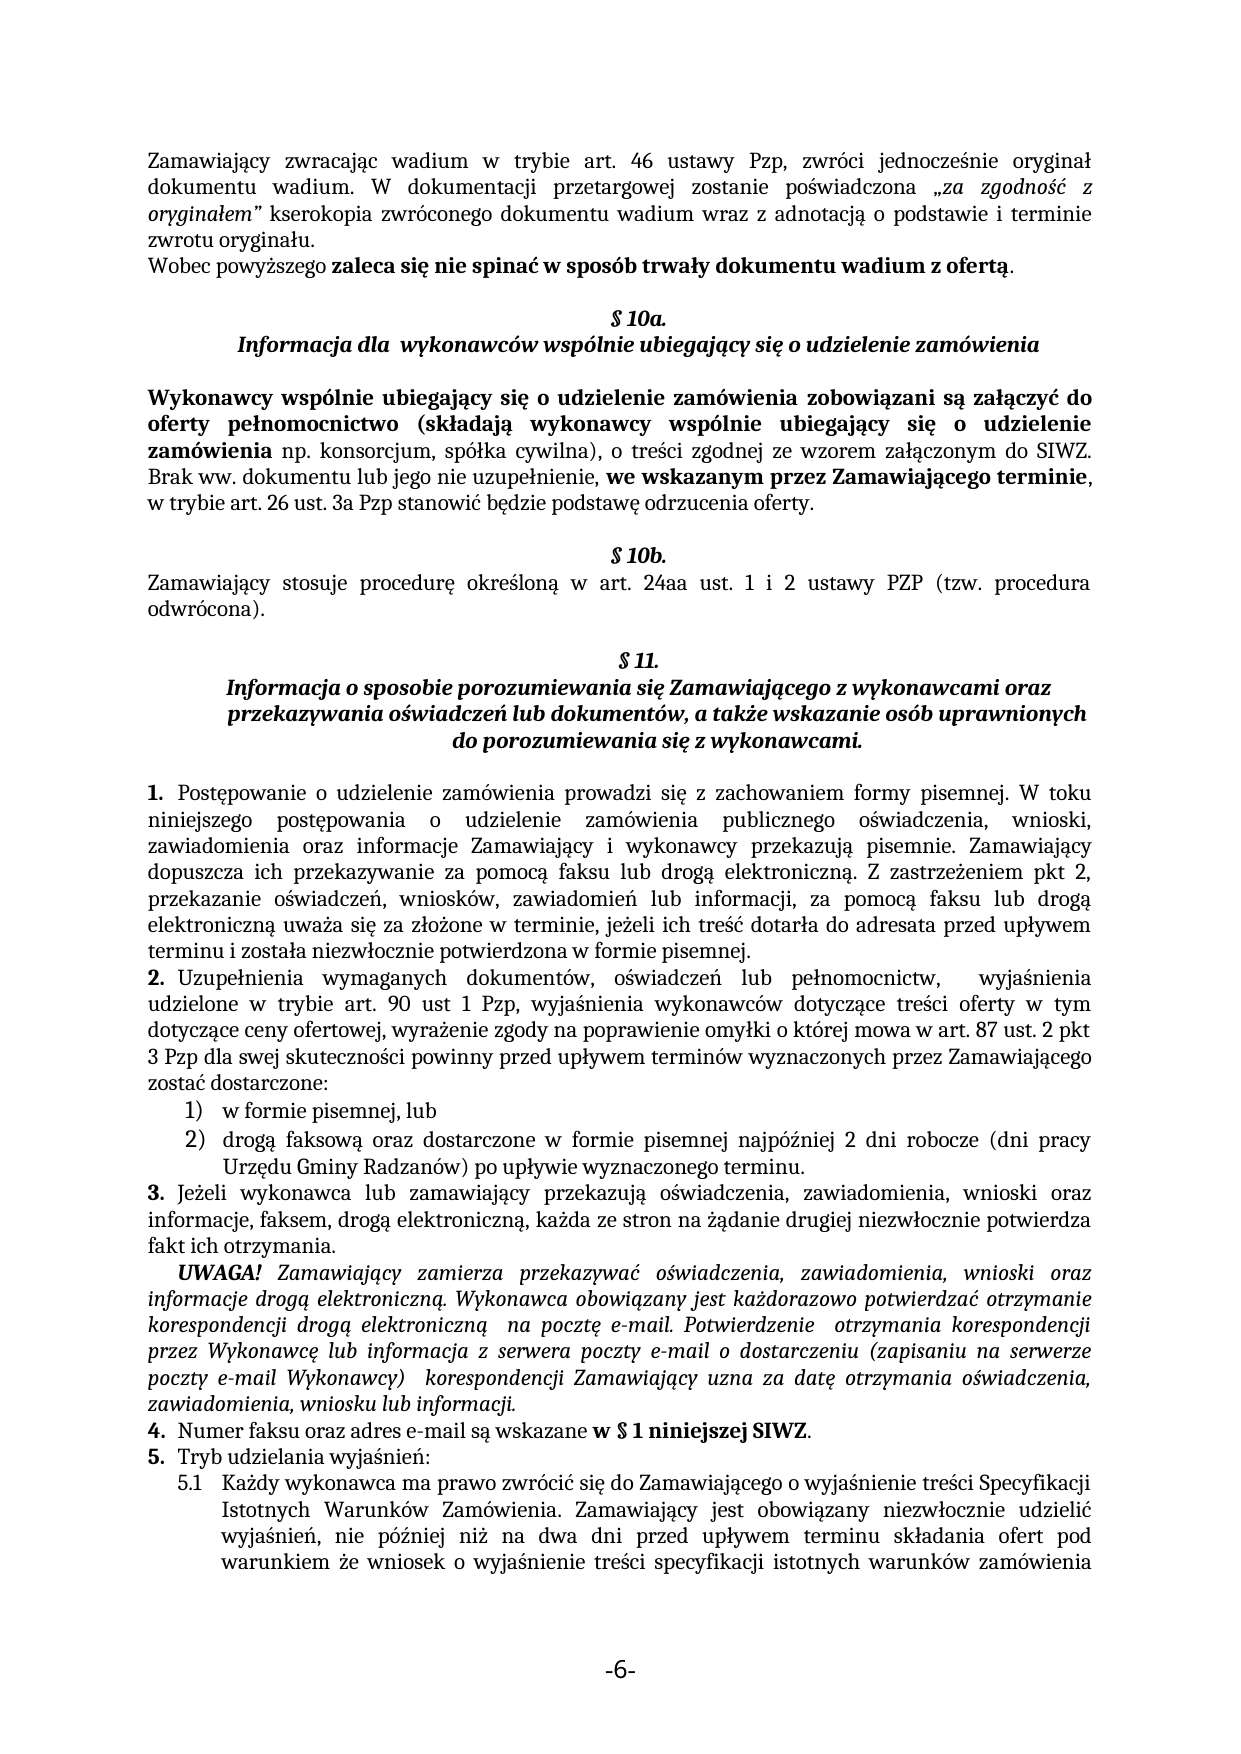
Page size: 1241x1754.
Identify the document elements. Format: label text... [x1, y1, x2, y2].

list Jeżeli wykonawca lub zamawiający przekazują oświadczenia, zawiadomienia, wnioski oraz informacje, faksem, drogą elektroniczną, każda ze stron na żądanie drugiej niezwłocznie potwierdza fakt ich otrzymania. [148, 1180, 1093, 1259]
list drogą faksową oraz dostarczone w formie pisemnej najpóźniej 2 dni robocze (dni pracy Urzędu Gminy Radzanów) po upływie wyznaczonego terminu. [185, 1125, 1093, 1180]
text Zamawiający zwracając wadium w trybie art. 46 ustawy Pzp, zwróci jednocześnie oryginał dokumentu wadium. W dokumentacji przetargowej zostanie poświadczona „za zgodność z oryginałem” kserokopia zwróconego dokumentu wadium wraz z adnotacją o podstawie i terminie zwrotu oryginału. [148, 148, 1093, 253]
text UWAGA! Zamawiający zamierza przekazywać oświadczenia, zawiadomienia, wnioski oraz informacje drogą elektroniczną. Wykonawca obowiązany jest każdorazowo potwierdzać otrzymanie korespondencji drogą elektroniczną na pocztę e-mail. Potwierdzenie otrzymania korespondencji przez Wykonawcę lub informacja z serwera poczty e-mail o dostarczeniu (zapisaniu na serwerze poczty e-mail Wykonawcy) korespondencji Zamawiający uzna za datę otrzymania oświadczenia, zawiadomienia, wniosku lub informacji. [148, 1259, 1093, 1417]
text Informacja o sposobie porozumiewania się Zamawiającego z wykonawcami oraz przekazywania oświadczeń lub dokumentów, a także wskazanie osób uprawnionych do porozumiewania się z wykonawcami. [185, 675, 1093, 754]
list Tryb udzielania wyjaśnień: [148, 1444, 1093, 1470]
text Informacja dla wykonawców wspólnie ubiegający się o udzielenie zamówienia [185, 332, 1093, 358]
text Wobec powyższego zaleca się nie spinać w sposób trwały dokumentu wadium z ofertą. [148, 253, 1093, 279]
text § 10b. [185, 543, 1093, 569]
text § 11. [185, 648, 1093, 675]
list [177, 1470, 1093, 1576]
list Numer faksu oraz adres e-mail są wskazane w § 1 niniejszej SIWZ. [148, 1417, 1093, 1444]
text § 10a. [185, 306, 1093, 332]
text Wykonawcy wspólnie ubiegający się o udzielenie zamówienia zobowiązani są załączyć do oferty pełnomocnictwo (składają wykonawcy wspólnie ubiegający się o udzielenie zamówienia np. konsorcjum, spółka cywilna), o treści zgodnej ze wzorem załączonym do SIWZ. Brak ww. dokumentu lub jego nie uzupełnienie, we wskazanym przez Zamawiającego terminie, w trybie art. 26 ust. 3a Pzp stanowić będzie podstawę odrzucenia oferty. [148, 385, 1093, 517]
list Uzupełnienia wymaganych dokumentów, oświadczeń lub pełnomocnictw, wyjaśnienia udzielone w trybie art. 90 ust 1 Pzp, wyjaśnienia wykonawców dotyczące treści oferty w tym dotyczące ceny ofertowej, wyrażenie zgody na poprawienie omyłki o której mowa w art. 87 ust. 2 pkt 3 Pzp dla swej skuteczności powinny przed upływem terminów wyznaczonych przez Zamawiającego zostać dostarczone: [148, 964, 1093, 1096]
list Postępowanie o udzielenie zamówienia prowadzi się z zachowaniem formy pisemnej. W toku niniejszego postępowania o udzielenie zamówienia publicznego oświadczenia, wnioski, zawiadomienia oraz informacje Zamawiający i wykonawcy przekazują pisemnie. Zamawiający dopuszcza ich przekazywanie za pomocą faksu lub drogą elektroniczną. Z zastrzeżeniem pkt 2, przekazanie oświadczeń, wniosków, zawiadomień lub informacji, za pomocą faksu lub drogą elektroniczną uważa się za złożone w terminie, jeżeli ich treść dotarła do adresata przed upływem terminu i została niezwłocznie potwierdzona w formie pisemnej. [148, 780, 1093, 964]
text Zamawiający stosuje procedurę określoną w art. 24aa ust. 1 i 2 ustawy PZP (tzw. procedura odwrócona). [148, 569, 1093, 622]
list w formie pisemnej, lub [185, 1096, 1093, 1125]
